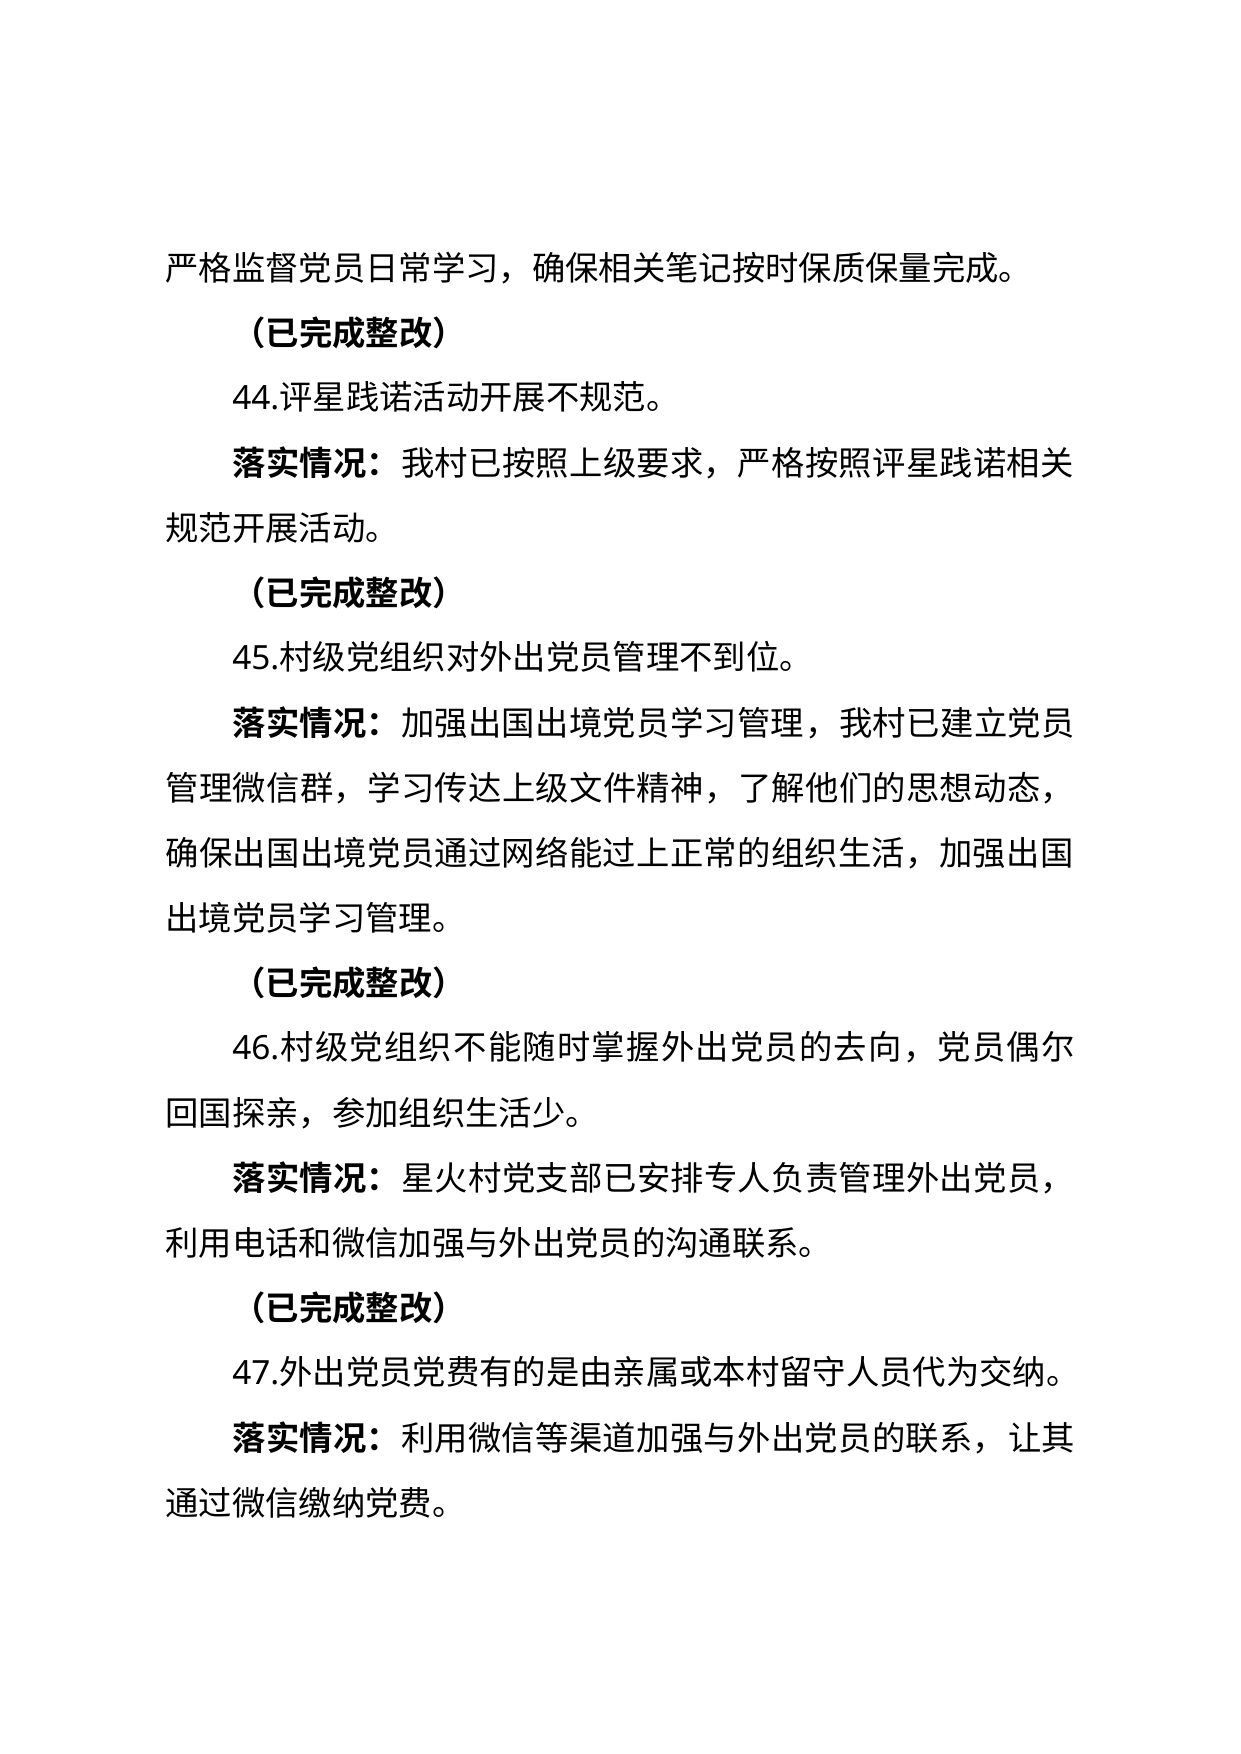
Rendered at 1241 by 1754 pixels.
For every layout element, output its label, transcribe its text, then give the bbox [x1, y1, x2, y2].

text 落实情况：利用微信等渠道加强与外出党员的联系，让其通过微信缴纳党费。 [165, 1403, 1075, 1533]
text 落实情况：加强出国出境党员学习管理，我村已建立党员管理微信群，学习传达上级文件精神，了解他们的思想动态，确保出国出境党员通过网络能过上正常的组织生活，加强出国出境党员学习管理。 [165, 688, 1075, 948]
text 落实情况：星火村党支部已安排专人负责管理外出党员，利用电话和微信加强与外出党员的沟通联系。 [165, 1143, 1075, 1273]
text 45.村级党组织对外出党员管理不到位。 [165, 623, 1075, 688]
subtitle （已完成整改） [165, 948, 1075, 1013]
text 落实情况：我村已按照上级要求，严格按照评星践诺相关规范开展活动。 [165, 428, 1075, 558]
subtitle （已完成整改） [165, 558, 1075, 623]
subtitle （已完成整改） [165, 298, 1075, 363]
text 46.村级党组织不能随时掌握外出党员的去向，党员偶尔回国探亲，参加组织生活少。 [165, 1013, 1075, 1143]
text 47.外出党员党费有的是由亲属或本村留守人员代为交纳。 [165, 1338, 1075, 1403]
text 44.评星践诺活动开展不规范。 [165, 363, 1075, 428]
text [165, 233, 1075, 298]
subtitle （已完成整改） [165, 1273, 1075, 1338]
